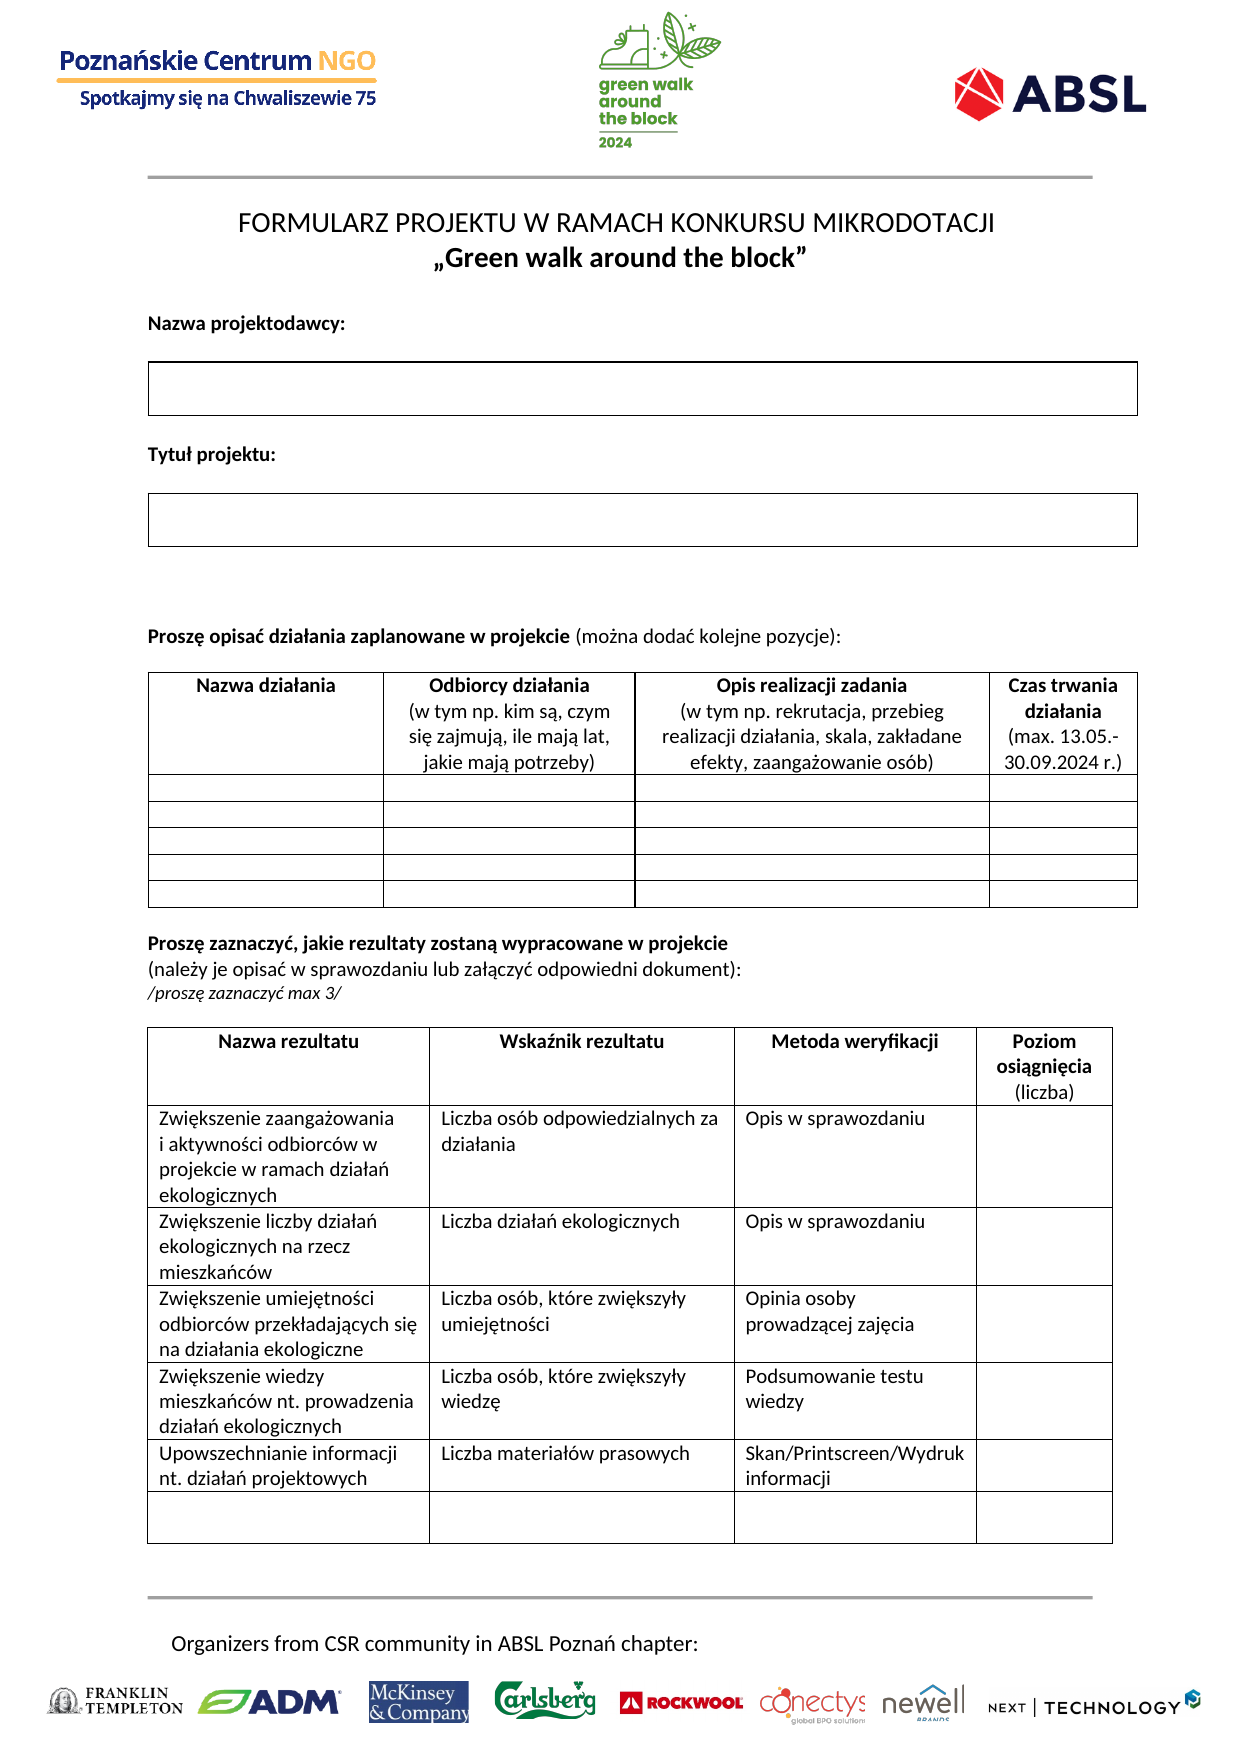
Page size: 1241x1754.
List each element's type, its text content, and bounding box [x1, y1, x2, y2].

picture [39, 40, 393, 115]
table_cell Liczba osób odpowiedzialnych za działania [430, 1106, 734, 1207]
table_cell [977, 1208, 1112, 1284]
table_cell [977, 1363, 1112, 1439]
table_header Czas trwania działania (max. 13.05.-30.09.2024 r.) [990, 673, 1137, 774]
table_cell [149, 775, 383, 801]
table_cell [149, 828, 383, 854]
table_cell Liczba działań ekologicznych [430, 1208, 734, 1284]
table_cell [384, 855, 634, 880]
table_cell Zwiększenie umiejętności odbiorców przekładających się na działania ekologiczne [148, 1286, 429, 1362]
table_cell [384, 881, 634, 907]
text Proszę opisać działania zaplanowane w projekcie (można dodać kolejne pozycje): [148, 623, 1093, 649]
table_cell [990, 881, 1137, 907]
table_cell [148, 1492, 429, 1543]
picture [882, 1683, 964, 1722]
table_header Nazwa działania [149, 673, 383, 774]
text Tytuł projektu: [148, 442, 1093, 467]
table_header Odbiorcy działania (w tym np. kim są, czym się zajmują, ile mają lat, jakie mają potrzeby) [384, 673, 634, 774]
table_cell [384, 775, 634, 801]
table_cell Podsumowanie testu wiedzy [735, 1363, 976, 1439]
table_cell [636, 855, 989, 880]
text FORMULARZ PROJEKTU W RAMACH KONKURSU MIKRODOTACJI „Green walk around the block” [148, 204, 1093, 275]
table_cell [977, 1492, 1112, 1543]
text (należy je opisać w sprawozdaniu lub załączyć odpowiedni dokument): [148, 956, 1093, 981]
picture [28, 1669, 342, 1732]
picture [494, 1681, 595, 1719]
table_cell Zwiększenie zaangażowania i aktywności odbiorców w projekcie w ramach działań ekologicznych [148, 1106, 429, 1207]
table_cell [636, 828, 989, 854]
picture [591, 6, 723, 153]
table_cell [990, 802, 1137, 827]
table_header Metoda weryfikacji [735, 1028, 976, 1104]
table_cell Zwiększenie liczby działań ekologicznych na rzecz mieszkańców [148, 1208, 429, 1284]
table_header Opis realizacji zadania (w tym np. rekrutacja, przebieg realizacji działania, skala, zakładane efekty, zaangażowanie osób) [636, 673, 989, 774]
text Nazwa projektodawcy: [148, 311, 1093, 336]
table_cell [977, 1286, 1112, 1362]
table_header [149, 363, 1137, 415]
table_header Wskaźnik rezultatu [430, 1028, 734, 1104]
table_cell [977, 1106, 1112, 1207]
table_cell [735, 1492, 976, 1543]
table_cell [430, 1492, 734, 1543]
table_cell [636, 802, 989, 827]
table_cell [636, 881, 989, 907]
text /proszę zaznaczyć max 3/ [148, 981, 1093, 1004]
table_cell Upowszechnianie informacji nt. działań projektowych [148, 1440, 429, 1491]
table_cell Opis w sprawozdaniu [735, 1208, 976, 1284]
table_cell [384, 802, 634, 827]
picture [368, 1681, 469, 1723]
table_cell [990, 775, 1137, 801]
table_cell [149, 855, 383, 880]
table_cell Opinia osoby prowadzącej zajęcia [735, 1286, 976, 1362]
table_cell [149, 802, 383, 827]
table_cell Liczba osób, które zwiększyły wiedzę [430, 1363, 734, 1439]
table_cell [990, 828, 1137, 854]
table_cell Skan/Printscreen/Wydruk informacji [735, 1440, 976, 1491]
table_cell [977, 1440, 1112, 1491]
table_header Nazwa rezultatu [148, 1028, 429, 1104]
table_cell [149, 881, 383, 907]
text Proszę zaznaczyć, jakie rezultaty zostaną wypracowane w projekcie [148, 931, 1093, 956]
table_cell Liczba materiałów prasowych [430, 1440, 734, 1491]
table_cell Zwiększenie wiedzy mieszkańców nt. prowadzenia działań ekologicznych [148, 1363, 429, 1439]
table_cell [384, 828, 634, 854]
table_cell [636, 775, 989, 801]
table_cell [990, 855, 1137, 880]
table_header [149, 494, 1137, 546]
picture [987, 1687, 1201, 1716]
picture [608, 1680, 750, 1721]
table_cell Liczba osób, które zwiększyły umiejętności [430, 1286, 734, 1362]
table_header Poziom osiągnięcia (liczba) [977, 1028, 1112, 1104]
picture [758, 1681, 865, 1726]
table_cell Opis w sprawozdaniu [735, 1106, 976, 1207]
picture [952, 56, 1147, 129]
